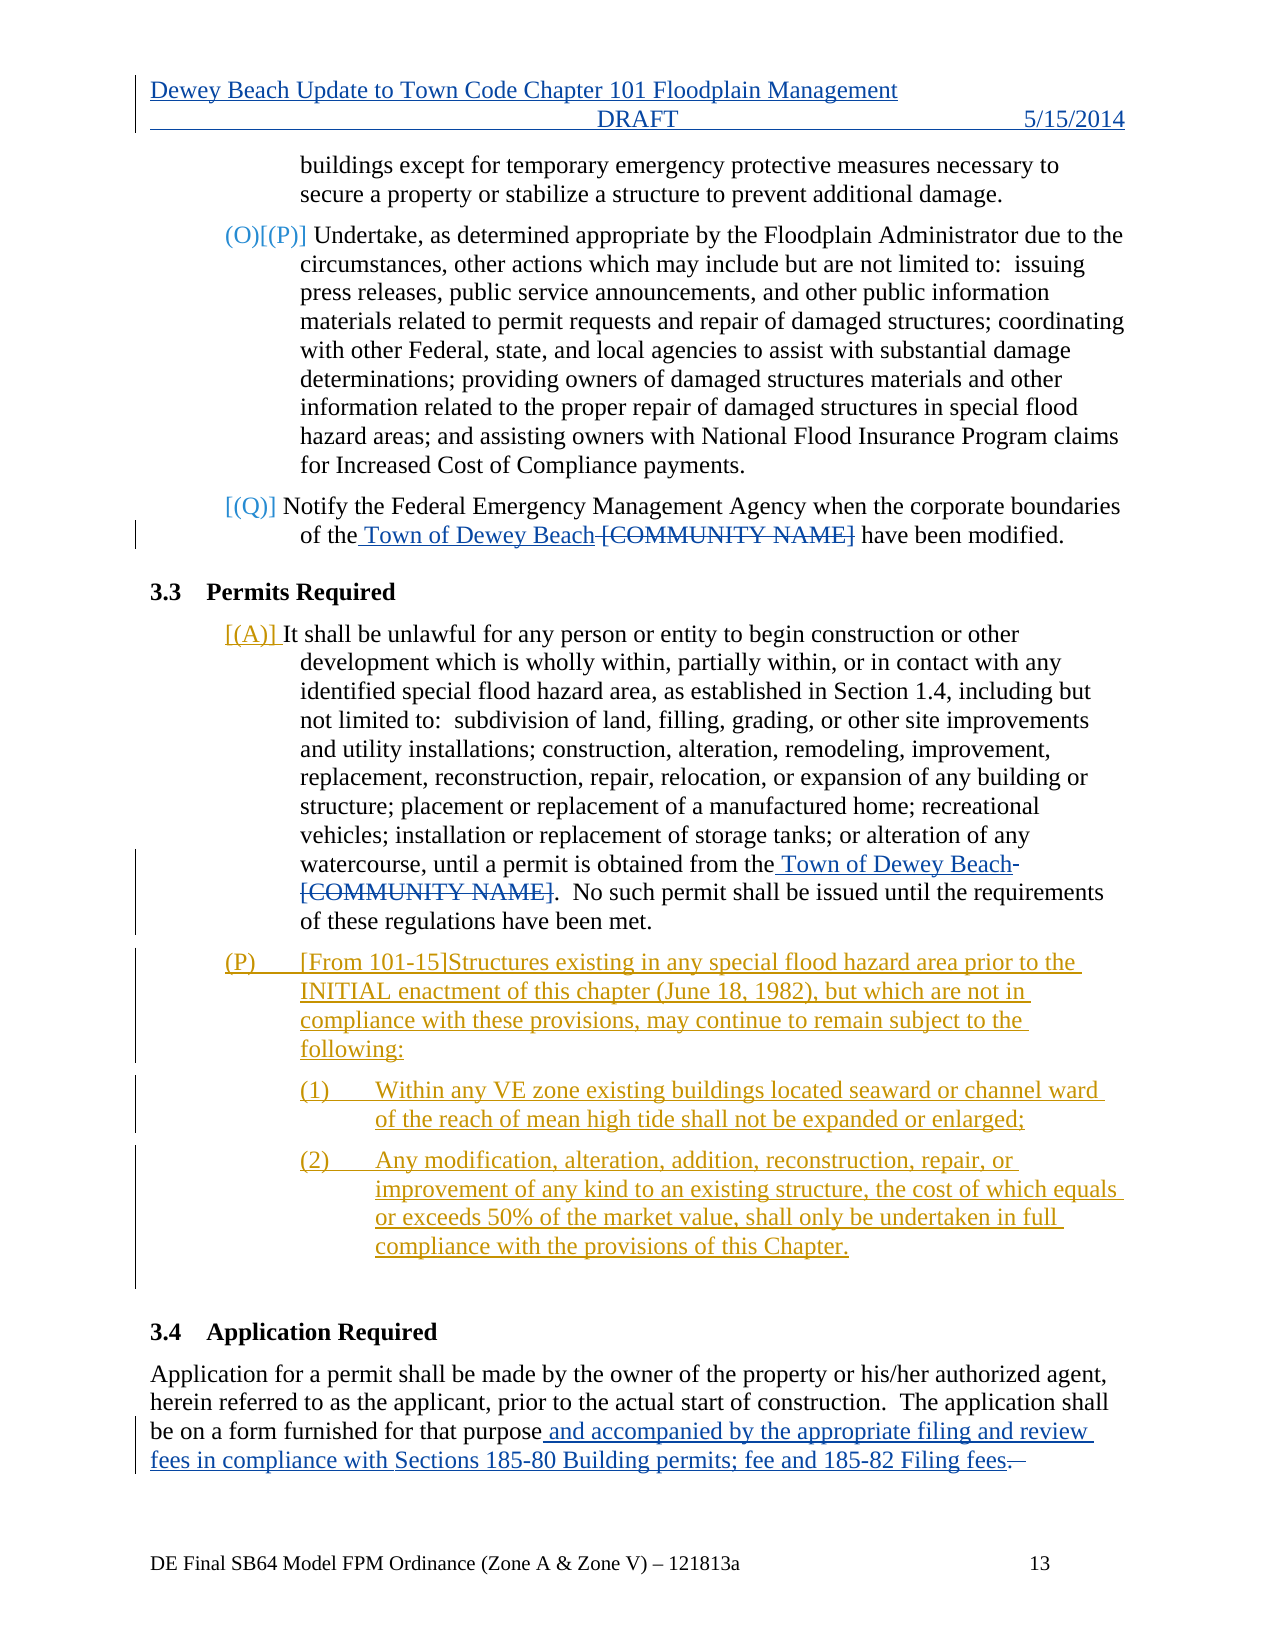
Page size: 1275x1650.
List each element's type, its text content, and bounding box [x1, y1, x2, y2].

list Notify the Federal Emergency Management Agency when the corporate boundaries of the have been modified. [225, 491, 1125, 549]
text Application for a permit shall be made by the owner of the property or his/her authorized agent, herein referred to as the applicant, prior to the actual start of construction. The application shall be on a form furnished for that purpose [150, 1359, 1125, 1474]
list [225, 150, 1125, 207]
subtitle 3.4 Application Required [150, 1317, 1125, 1346]
list Undertake, as determined appropriate by the Floodplain Administrator due to the circumstances, other actions which may include but are not limited to: issuing press releases, public service announcements, and other public information materials related to permit requests and repair of damaged structures; coordinating with other Federal, state, and local agencies to assist with substantial damage determinations; providing owners of damaged structures materials and other information related to the proper repair of damaged structures in special flood hazard areas; and assisting owners with National Flood Insurance Program claims for Increased Cost of Compliance payments. [225, 220, 1125, 479]
subtitle 3.3 Permits Required [150, 577, 1125, 606]
list It shall be unlawful for any person or entity to begin construction or other development which is wholly within, partially within, or in contact with any identified special flood hazard area, as established in Section 1.4, including but not limited to: subdivision of land, filling, grading, or other site improvements and utility installations; construction, alteration, remodeling, improvement, replacement, reconstruction, repair, relocation, or expansion of any building or structure; placement or replacement of a manufactured home; recreational vehicles; installation or replacement of storage tanks; or alteration of any watercourse, until a permit is obtained from the. No such permit shall be issued until the requirements of these regulations have been met. [225, 619, 1125, 935]
